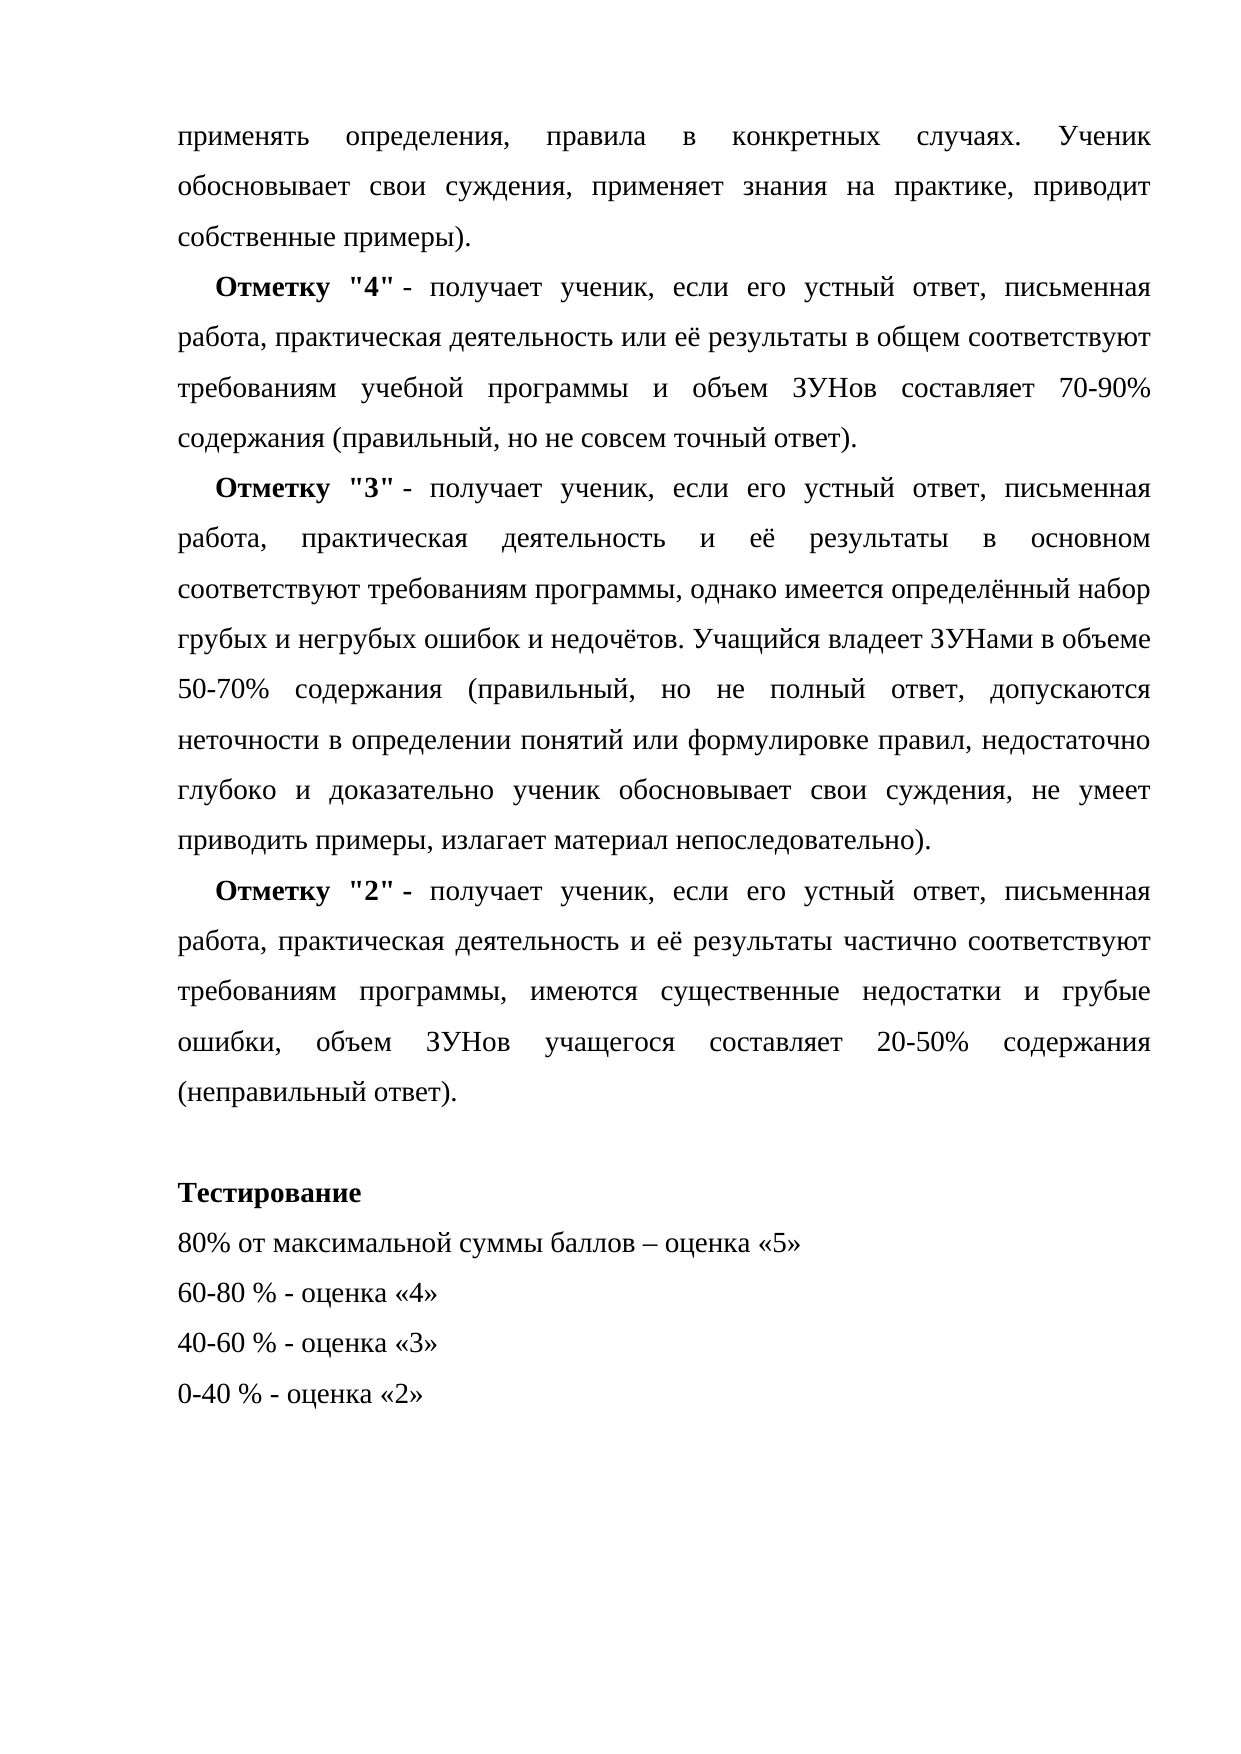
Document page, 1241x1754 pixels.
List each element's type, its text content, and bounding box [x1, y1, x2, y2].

text Отметку "3" - получает ученик, если его устный ответ, письменная работа, практическая деятельность и её результаты в основном соответствуют требованиям программы, однако имеется определённый набор грубых и негрубых ошибок и недочётов. Учащийся владеет ЗУНами в объеме 50-70% содержания (правильный, но не полный ответ, допускаются неточности в определении понятий или формулировке правил, недостаточно глубоко и доказательно ученик обосновывает свои суждения, не умеет приводить примеры, излагает материал непоследовательно). [177, 470, 1152, 856]
text 0-40 % - оценка «2» [177, 1376, 1152, 1409]
text Тестирование 80% от максимальной суммы баллов – оценка «5» [177, 1175, 1152, 1258]
text 60-80 % - оценка «4» [177, 1275, 1152, 1309]
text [177, 118, 1152, 252]
text Отметку "2" - получает ученик, если его устный ответ, письменная работа, практическая деятельность и её результаты частично соответствуют требованиям программы, имеются существенные недостатки и грубые ошибки, объем ЗУНов учащегося составляет 20-50% содержания (неправильный ответ). [177, 873, 1152, 1108]
text 40-60 % - оценка «3» [177, 1326, 1152, 1359]
text Отметку "4" - получает ученик, если его устный ответ, письменная работа, практическая деятельность или её результаты в общем соответствуют требованиям учебной программы и объем ЗУНов составляет 70-90% содержания (правильный, но не совсем точный ответ). [177, 269, 1152, 453]
